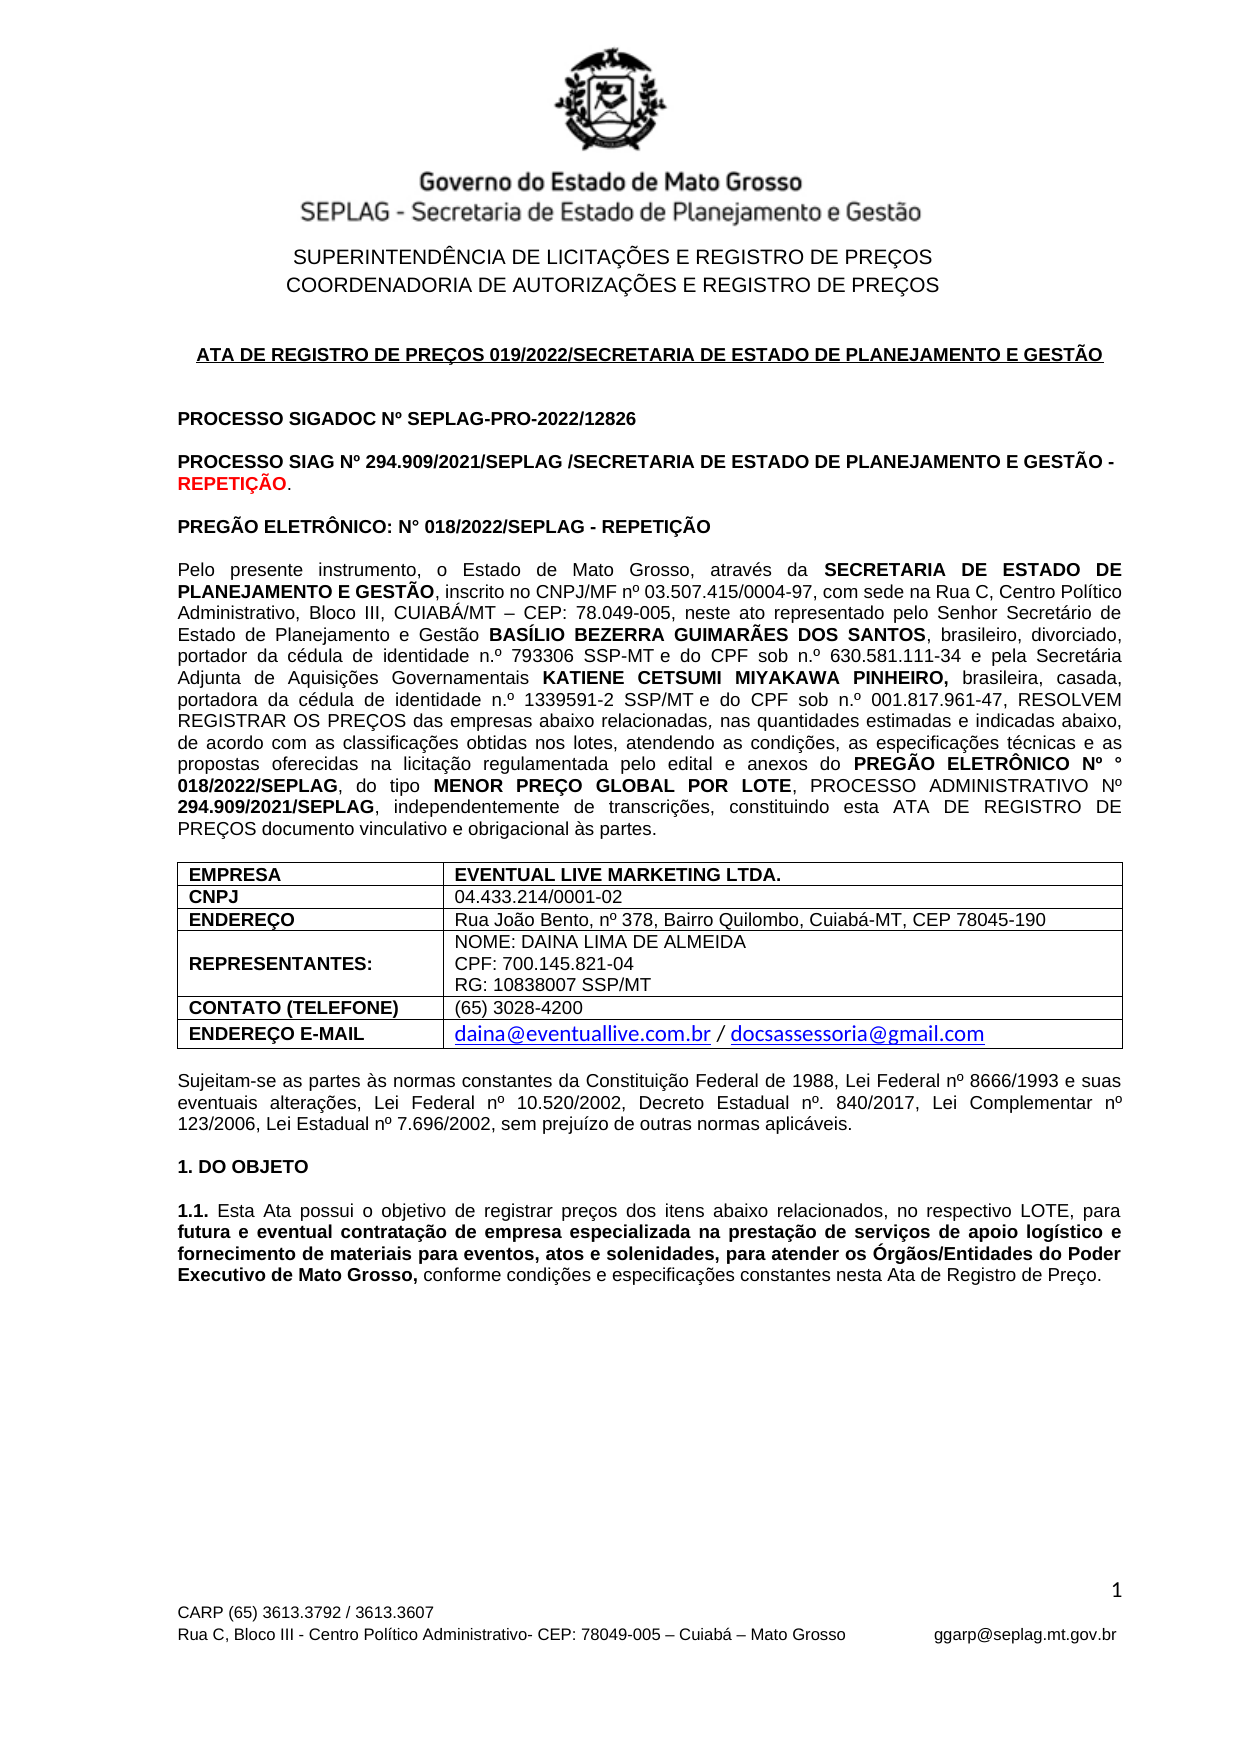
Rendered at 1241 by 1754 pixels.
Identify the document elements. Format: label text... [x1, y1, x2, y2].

text PROCESSO SIGADOC Nº SEPLAG-PRO-2022/12826 [177, 408, 1122, 430]
table_header EVENTUAL LIVE MARKETING LTDA. [444, 863, 1122, 885]
table_cell NOME: DAINA LIMA DE ALMEIDA CPF: 700.145.821-04 RG: 10838007 SSP/MT [444, 931, 1122, 996]
text ATA DE REGISTRO DE PREÇOS 019/2022/SECRETARIA DE ESTADO DE PLANEJAMENTO E GESTÃO [177, 343, 1122, 365]
table_cell ENDEREÇO E-MAIL [178, 1020, 443, 1047]
text Pelo presente instrumento, o Estado de Mato Grosso, através da SECRETARIA DE ESTADO DE PLANEJAMENTO E GESTÃO, inscrito no CNPJ/MF nº 03.507.415/0004-97, com sede na Rua C, Centro Político Administrativo, Bloco III, CUIABÁ/MT – CEP: 78.049-005, neste ato representado pelo Senhor Secretário de Estado de Planejamento e Gestão BASÍLIO BEZERRA GUIMARÃES DOS SANTOS, brasileiro, divorciado, portador da cédula de identidade n.º 793306 SSP-MT e do CPF sob n.º 630.581.111-34 e pela Secretária Adjunta de Aquisições Governamentais KATIENE CETSUMI MIYAKAWA PINHEIRO, brasileira, casada, portadora da cédula de identidade n.º 1339591-2 SSP/MT e do CPF sob n.º 001.817.961-47, RESOLVEM REGISTRAR OS PREÇOS das empresas abaixo relacionadas, nas quantidades estimadas e indicadas abaixo, de acordo com as classificações obtidas nos lotes, atendendo as condições, as especificações técnicas e as propostas oferecidas na licitação regulamentada pelo edital e anexos do PREGÃO ELETRÔNICO Nº ° 018/2022/SEPLAG, do tipo MENOR PREÇO GLOBAL POR LOTE, PROCESSO ADMINISTRATIVO Nº 294.909/2021/SEPLAG, independentemente de transcrições, constituindo esta ATA DE REGISTRO DE PREÇOS documento vinculativo e obrigacional às partes. [177, 559, 1122, 839]
table_cell (65) 3028-4200 [444, 997, 1122, 1018]
table_cell CONTATO (TELEFONE) [178, 997, 443, 1018]
text 1.1. Esta Ata possui o objetivo de registrar preços dos itens abaixo relacionados, no respectivo LOTE, para futura e eventual contratação de empresa especializada na prestação de serviços de apoio logístico e fornecimento de materiais para eventos, atos e solenidades, para atender os Órgãos/Entidades do Poder Executivo de Mato Grosso, conforme condições e especificações constantes nesta Ata de Registro de Preço. [177, 1199, 1122, 1286]
table_cell CNPJ [178, 886, 443, 907]
table_cell REPRESENTANTES: [178, 931, 443, 996]
text 1. DO OBJETO [177, 1156, 1122, 1178]
text Sujeitam-se as partes às normas constantes da Constituição Federal de 1988, Lei Federal nº 8666/1993 e suas eventuais alterações, Lei Federal nº 10.520/2002, Decreto Estadual nº. 840/2017, Lei Complementar nº 123/2006, Lei Estadual nº 7.696/2002, sem prejuízo de outras normas aplicáveis. [177, 1070, 1122, 1135]
table_cell daina@eventuallive.com.br / docsassessoria@gmail.com [444, 1020, 1122, 1047]
text PROCESSO SIAG Nº 294.909/2021/SEPLAG /SECRETARIA DE ESTADO DE PLANEJAMENTO E GESTÃO - REPETIÇÃO. [177, 451, 1122, 494]
text PREGÃO ELETRÔNICO: N° 018/2022/SEPLAG - REPETIÇÃO [177, 516, 1122, 537]
table_cell Rua João Bento, nº 378, Bairro Quilombo, Cuiabá-MT, CEP 78045-190 [444, 909, 1122, 930]
picture [282, 29, 944, 231]
table_cell 04.433.214/0001-02 [444, 886, 1122, 907]
table_header EMPRESA [178, 863, 443, 885]
table_cell ENDEREÇO [178, 909, 443, 930]
